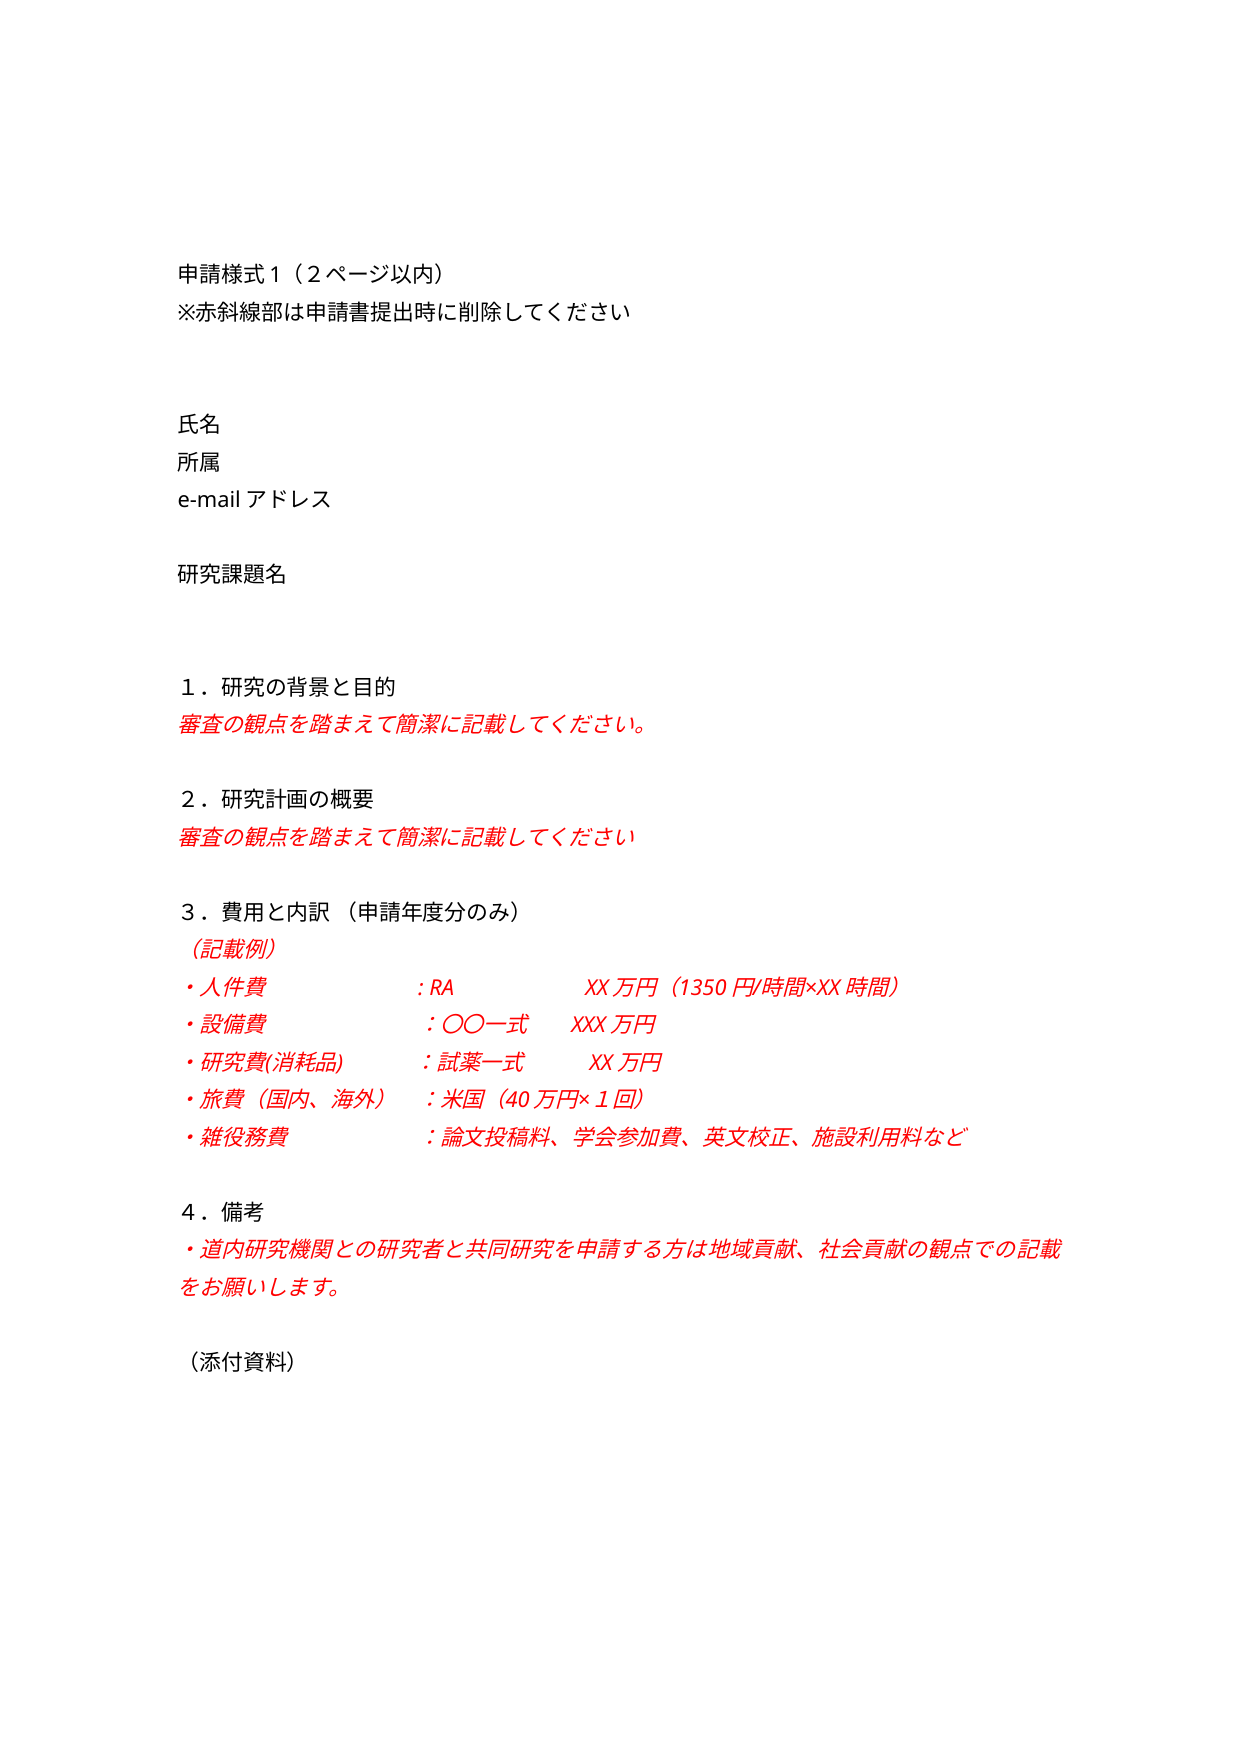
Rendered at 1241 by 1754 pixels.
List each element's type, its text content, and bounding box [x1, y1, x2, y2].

text １．研究の背景と目的 [177, 667, 1063, 704]
text ・設備費 ：〇〇一式 XXX万円 [177, 1004, 1063, 1042]
text 所属 [177, 442, 1063, 479]
text 審査の観点を踏まえて簡潔に記載してください [177, 817, 1063, 854]
text ・旅費（国内、海外） ：米国（40万円×１回） [177, 1079, 1063, 1117]
text ４．備考 [177, 1192, 1063, 1229]
text ・雑役務費 ：論文投稿料、学会参加費、英文校正、施設利用料など [177, 1117, 1063, 1154]
text （添付資料） [177, 1342, 1063, 1379]
text 研究課題名 [177, 554, 1063, 592]
text ・研究費(消耗品) ：試薬一式 XX万円 [177, 1042, 1063, 1079]
text e-mailアドレス [177, 479, 1063, 517]
text ３．費用と内訳 （申請年度分のみ） [177, 892, 1063, 929]
text ２．研究計画の概要 [177, 779, 1063, 817]
text 氏名 [177, 404, 1063, 442]
text ・道内研究機関との研究者と共同研究を申請する方は地域貢献、社会貢献の観点での記載をお願いします。 [177, 1229, 1063, 1304]
text ※赤斜線部は申請書提出時に削除してください [177, 292, 1063, 329]
text 審査の観点を踏まえて簡潔に記載してください。 [177, 704, 1063, 742]
text 申請様式1（２ページ以内） [177, 254, 1063, 292]
text （記載例） [177, 929, 1063, 967]
text ・人件費 : RA XX万円（1350円/時間×XX時間） [177, 967, 1063, 1004]
